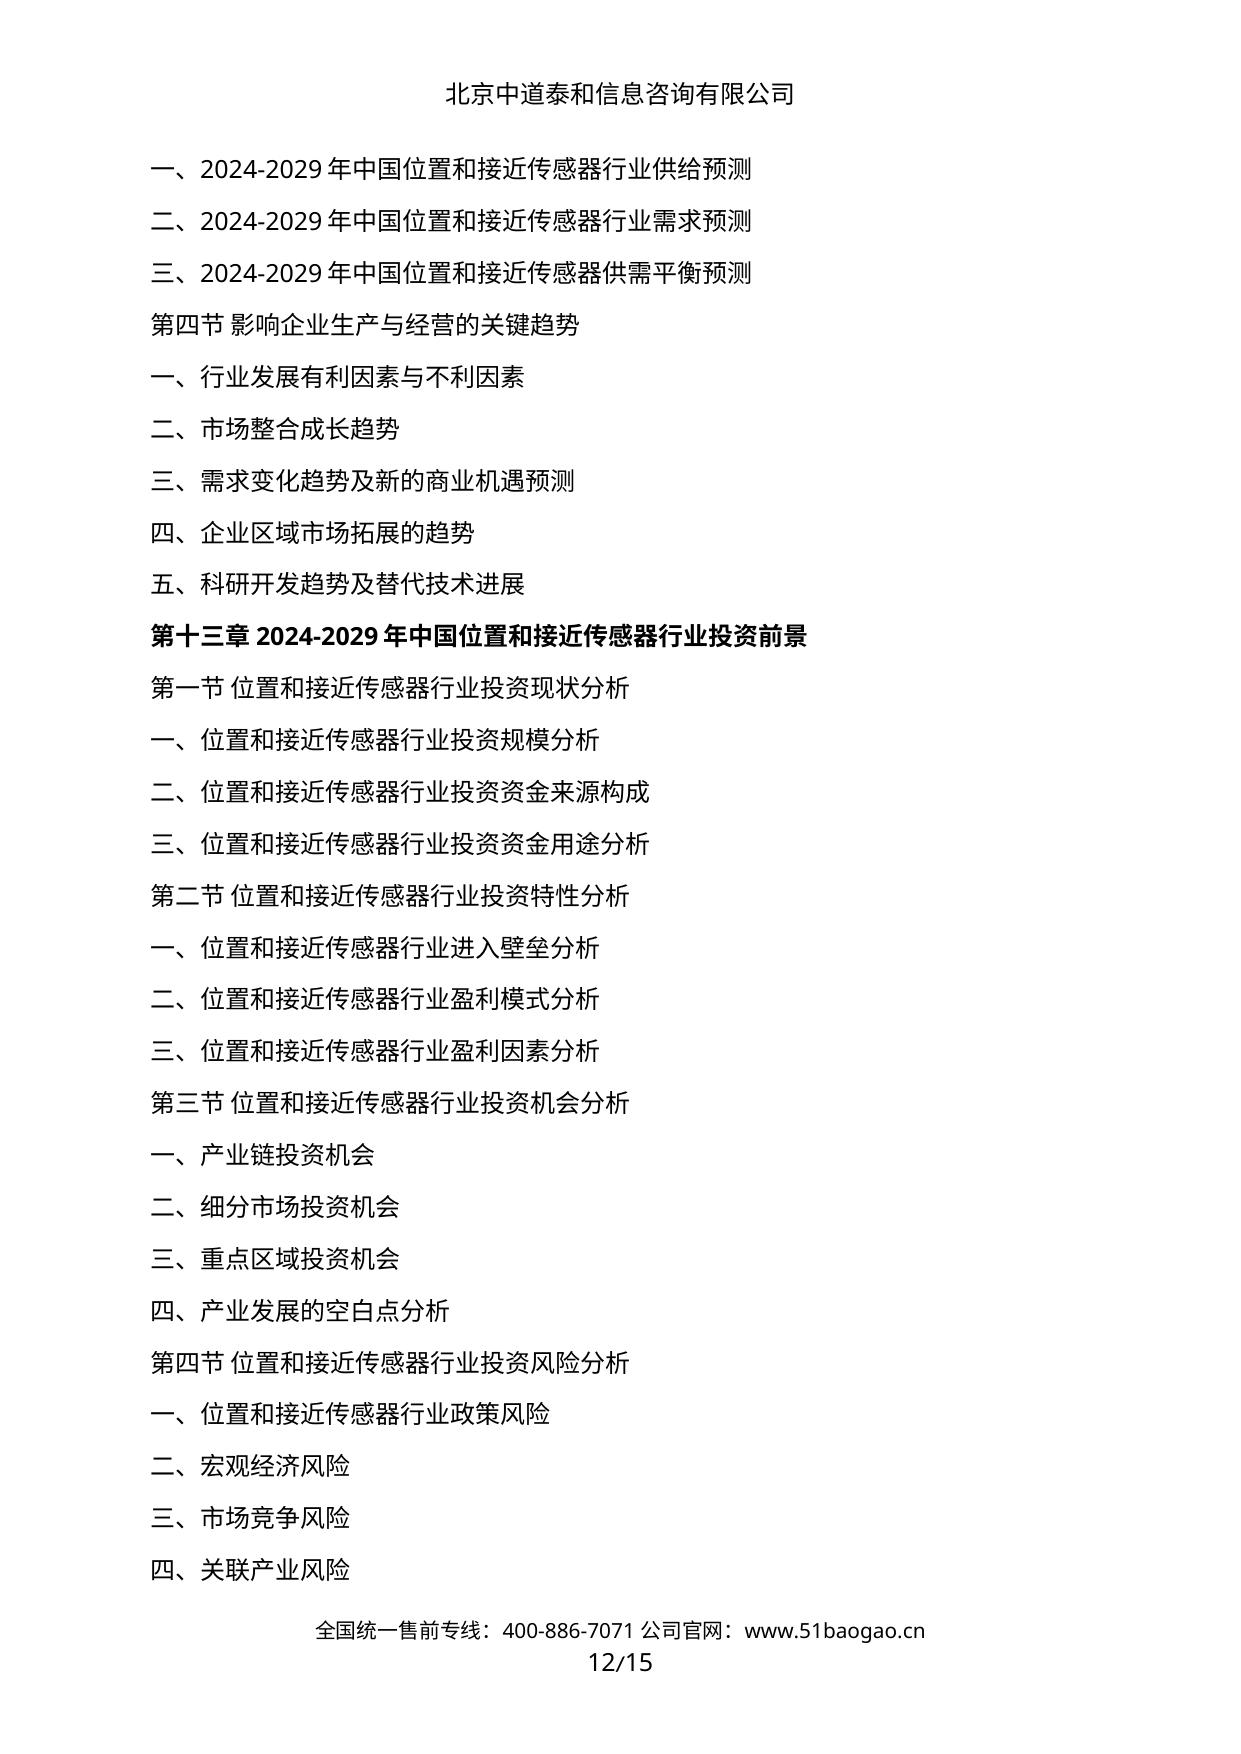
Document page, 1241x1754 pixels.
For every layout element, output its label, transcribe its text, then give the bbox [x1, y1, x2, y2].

text 第一节 位置和接近传感器行业投资现状分析 [150, 669, 1090, 705]
text 一、位置和接近传感器行业进入壁垒分析 [150, 928, 1090, 964]
text 二、位置和接近传感器行业盈利模式分析 [150, 980, 1090, 1016]
text 第四节 位置和接近传感器行业投资风险分析 [150, 1343, 1090, 1379]
text 四、企业区域市场拓展的趋势 [150, 513, 1090, 549]
text 一、2024-2029年中国位置和接近传感器行业供给预测 [150, 150, 1090, 186]
text 五、科研开发趋势及替代技术进展 [150, 565, 1090, 601]
text 一、行业发展有利因素与不利因素 [150, 357, 1090, 394]
text 四、产业发展的空白点分析 [150, 1291, 1090, 1327]
text 三、位置和接近传感器行业盈利因素分析 [150, 1032, 1090, 1068]
text 一、产业链投资机会 [150, 1136, 1090, 1172]
text 二、2024-2029年中国位置和接近传感器行业需求预测 [150, 202, 1090, 238]
text 三、重点区域投资机会 [150, 1239, 1090, 1276]
text 四、关联产业风险 [150, 1551, 1090, 1587]
text 二、市场整合成长趋势 [150, 409, 1090, 446]
text 二、位置和接近传感器行业投资资金来源构成 [150, 772, 1090, 809]
text 三、2024-2029年中国位置和接近传感器供需平衡预测 [150, 254, 1090, 290]
text 第二节 位置和接近传感器行业投资特性分析 [150, 876, 1090, 912]
text 二、宏观经济风险 [150, 1447, 1090, 1483]
text 三、需求变化趋势及新的商业机遇预测 [150, 461, 1090, 497]
text 三、位置和接近传感器行业投资资金用途分析 [150, 824, 1090, 861]
text 三、市场竞争风险 [150, 1499, 1090, 1535]
text 第三节 位置和接近传感器行业投资机会分析 [150, 1084, 1090, 1120]
text 第十三章 2024-2029年中国位置和接近传感器行业投资前景 [150, 617, 1090, 653]
text 第四节 影响企业生产与经营的关键趋势 [150, 306, 1090, 342]
text 二、细分市场投资机会 [150, 1187, 1090, 1224]
text 一、位置和接近传感器行业投资规模分析 [150, 721, 1090, 757]
text 一、位置和接近传感器行业政策风险 [150, 1395, 1090, 1431]
